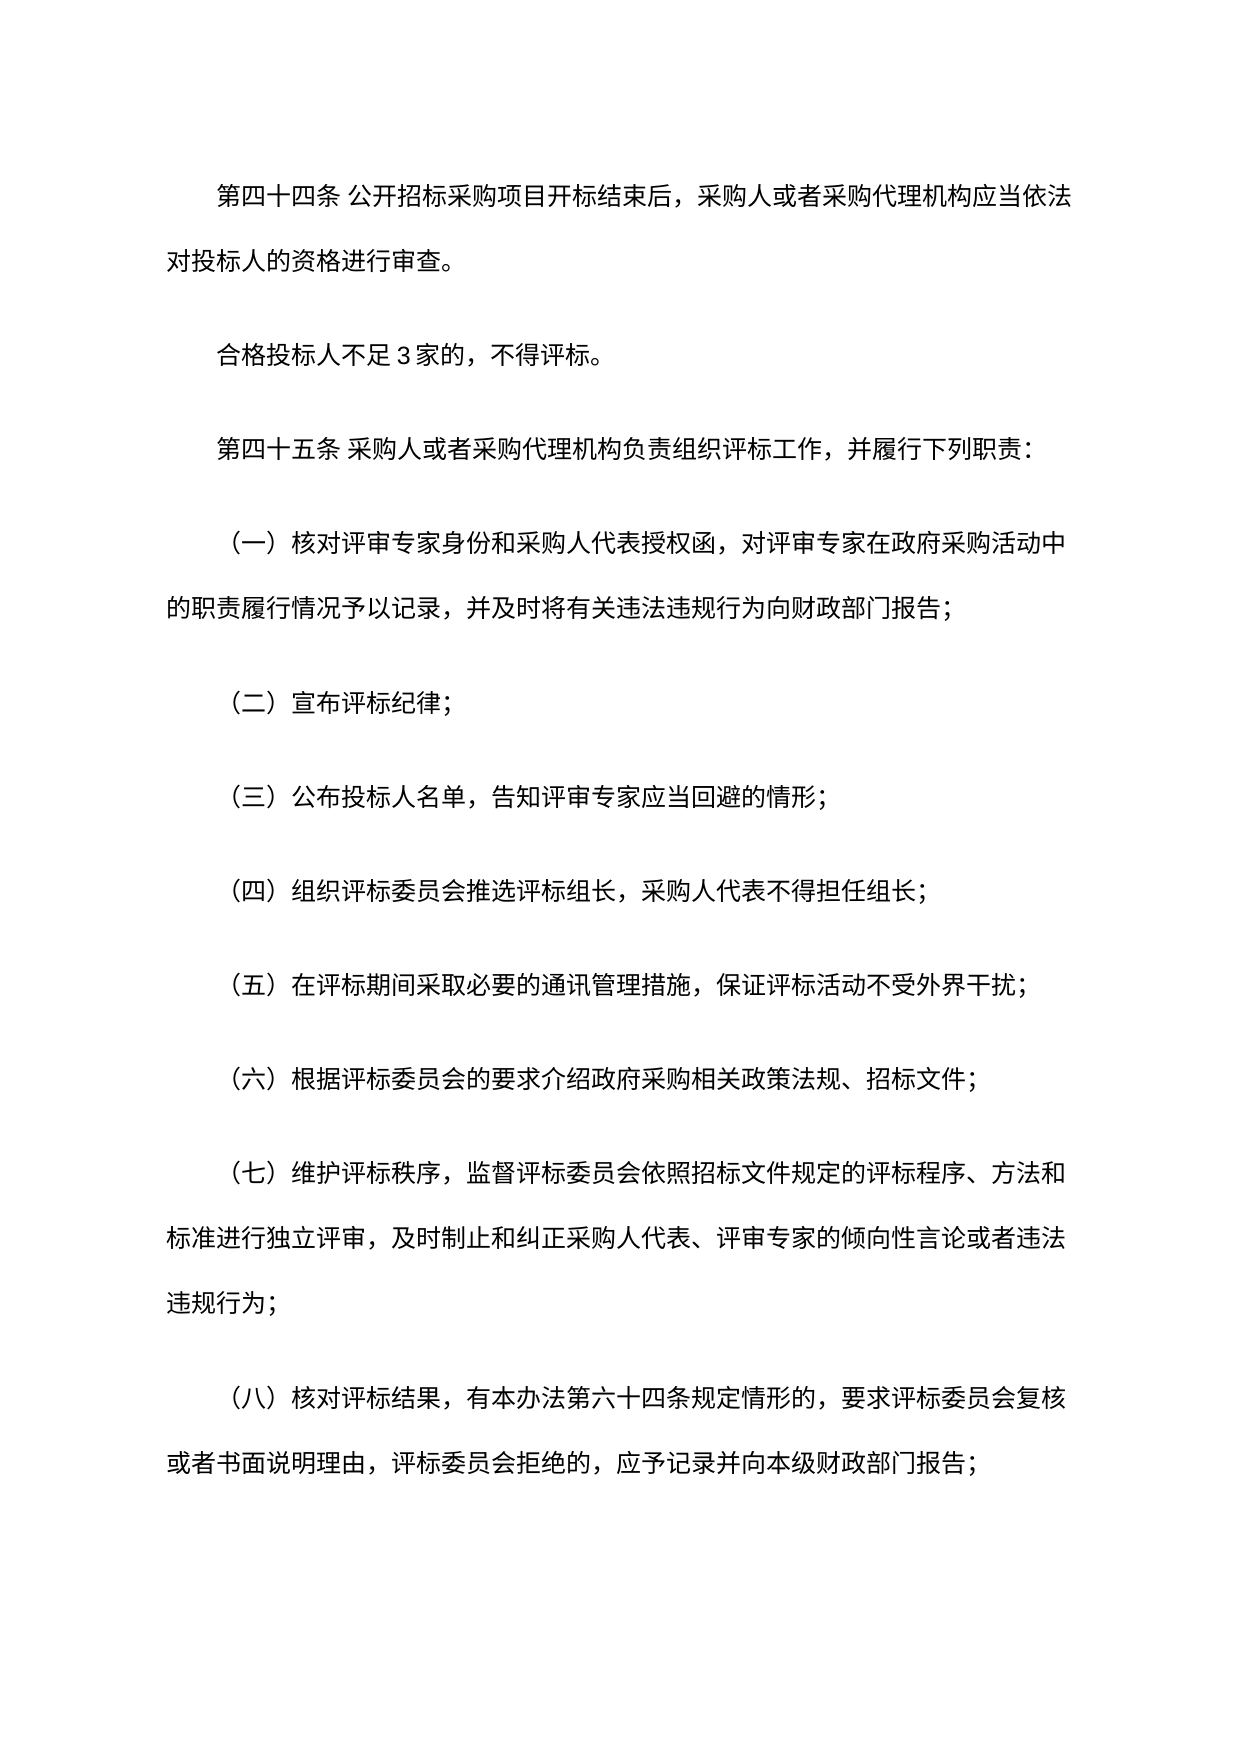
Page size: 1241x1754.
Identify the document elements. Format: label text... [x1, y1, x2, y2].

text 合格投标人不足3家的，不得评标。 [167, 321, 1085, 386]
text （五）在评标期间采取必要的通讯管理措施，保证评标活动不受外界干扰； [167, 951, 1085, 1016]
text （六）根据评标委员会的要求介绍政府采购相关政策法规、招标文件； [167, 1045, 1085, 1110]
text （四）组织评标委员会推选评标组长，采购人代表不得担任组长； [167, 857, 1085, 922]
text （八）核对评标结果，有本办法第六十四条规定情形的，要求评标委员会复核或者书面说明理由，评标委员会拒绝的，应予记录并向本级财政部门报告； [167, 1364, 1085, 1494]
text （七）维护评标秩序，监督评标委员会依照招标文件规定的评标程序、方法和标准进行独立评审，及时制止和纠正采购人代表、评审专家的倾向性言论或者违法违规行为； [167, 1139, 1085, 1334]
text （三）公布投标人名单，告知评审专家应当回避的情形； [167, 763, 1085, 828]
text 第四十四条 公开招标采购项目开标结束后，采购人或者采购代理机构应当依法对投标人的资格进行审查。 [167, 162, 1085, 292]
text （二）宣布评标纪律； [167, 669, 1085, 734]
text （一）核对评审专家身份和采购人代表授权函，对评审专家在政府采购活动中的职责履行情况予以记录，并及时将有关违法违规行为向财政部门报告； [167, 509, 1085, 639]
text 第四十五条 采购人或者采购代理机构负责组织评标工作，并履行下列职责： [167, 415, 1085, 480]
